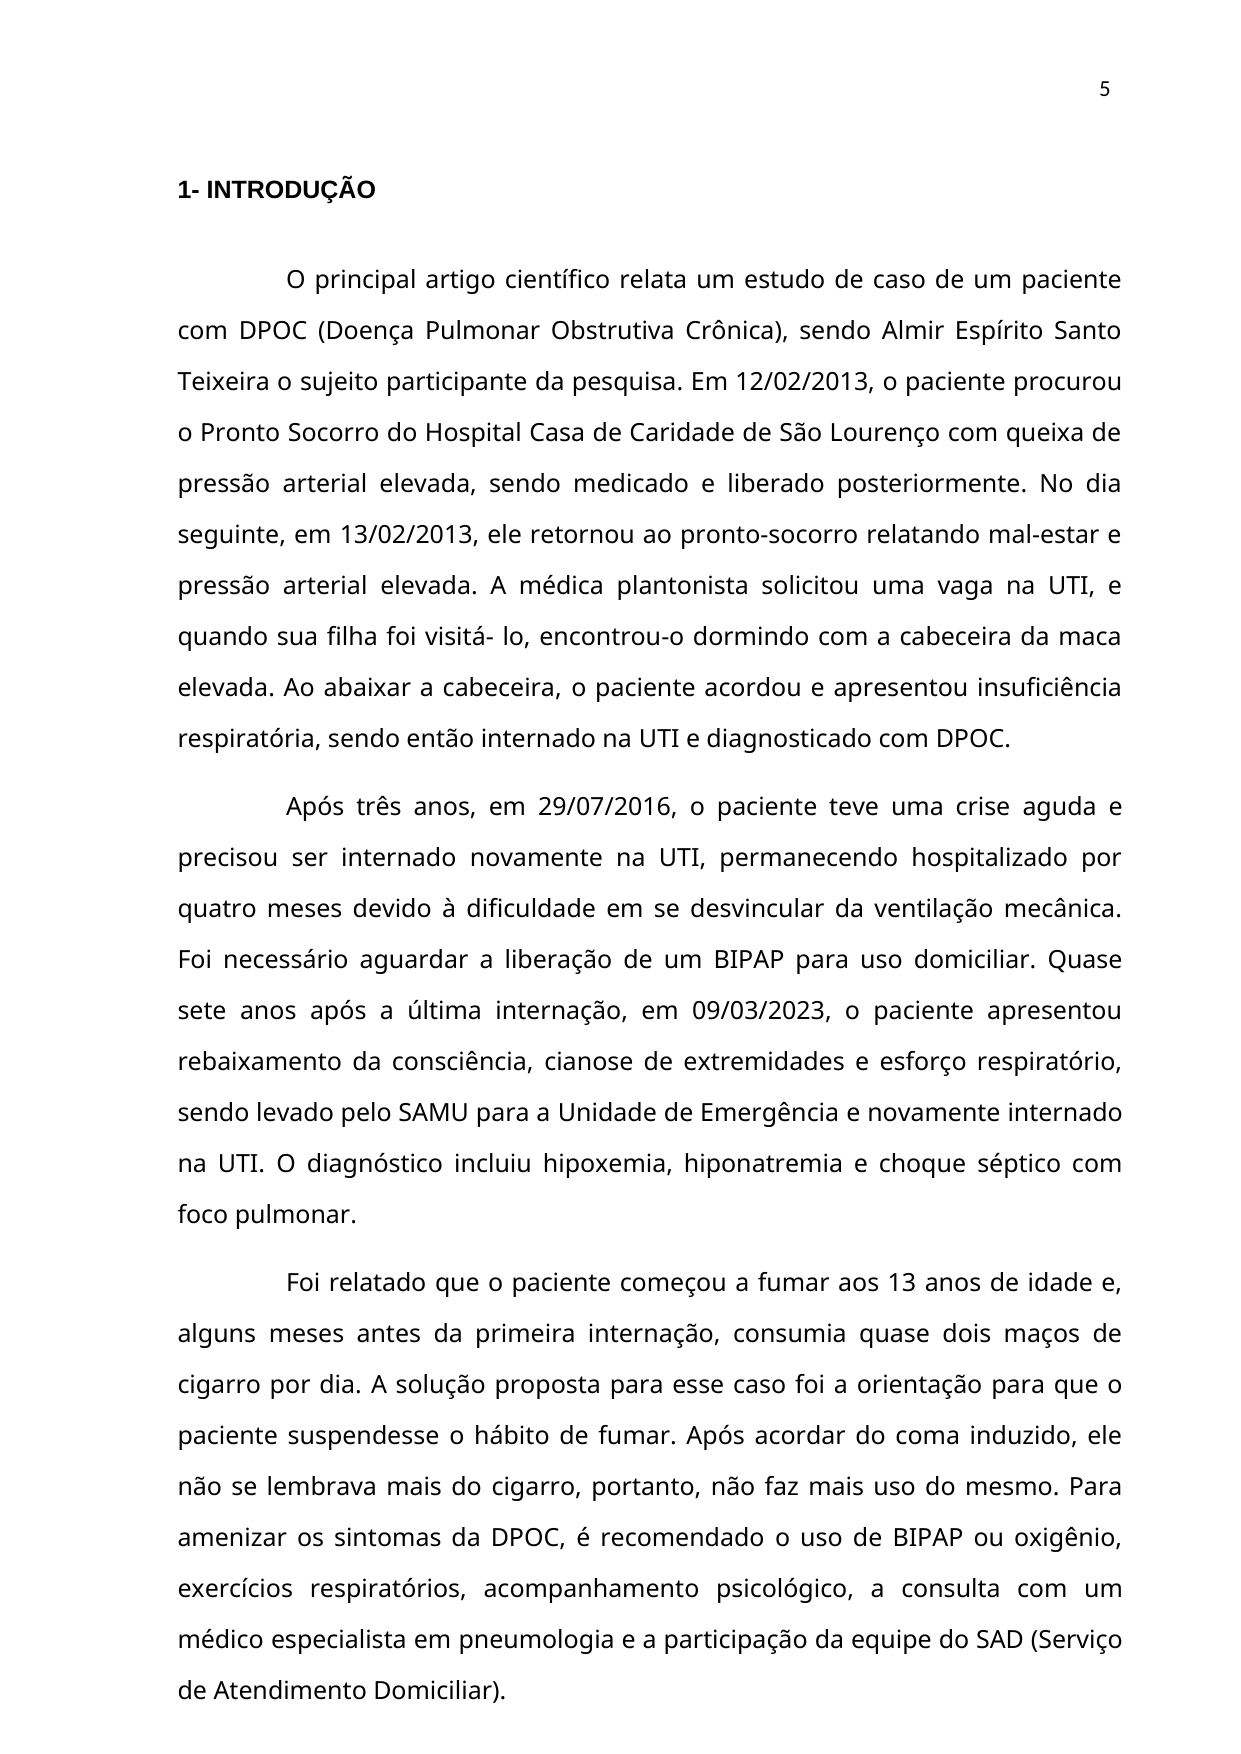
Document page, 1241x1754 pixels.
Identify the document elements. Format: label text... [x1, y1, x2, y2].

text O principal artigo científico relata um estudo de caso de um paciente com DPOC (Doença Pulmonar Obstrutiva Crônica), sendo Almir Espírito Santo Teixeira o sujeito participante da pesquisa. Em 12/02/2013, o paciente procurou o Pronto Socorro do Hospital Casa de Caridade de São Lourenço com queixa de pressão arterial elevada, sendo medicado e liberado posteriormente. No dia seguinte, em 13/02/2013, ele retornou ao pronto-socorro relatando mal-estar e pressão arterial elevada. A médica plantonista solicitou uma vaga na UTI, e quando sua filha foi visitá- lo, encontrou-o dormindo com a cabeceira da maca elevada. Ao abaixar a cabeceira, o paciente acordou e apresentou insuficiência respiratória, sendo então internado na UTI e diagnosticado com DPOC. [177, 261, 1123, 755]
text Após três anos, em 29/07/2016, o paciente teve uma crise aguda e precisou ser internado novamente na UTI, permanecendo hospitalizado por quatro meses devido à dificuldade em se desvincular da ventilação mecânica. Foi necessário aguardar a liberação de um BIPAP para uso domiciliar. Quase sete anos após a última internação, em 09/03/2023, o paciente apresentou rebaixamento da consciência, cianose de extremidades e esforço respiratório, sendo levado pelo SAMU para a Unidade de Emergência e novamente internado na UTI. O diagnóstico incluiu hipoxemia, hiponatremia e choque séptico com foco pulmonar. [177, 788, 1123, 1231]
subtitle INTRODUÇÃO [177, 175, 1134, 204]
text Foi relatado que o paciente começou a fumar aos 13 anos de idade e, alguns meses antes da primeira internação, consumia quase dois maços de cigarro por dia. A solução proposta para esse caso foi a orientação para que o paciente suspendesse o hábito de fumar. Após acordar do coma induzido, ele não se lembrava mais do cigarro, portanto, não faz mais uso do mesmo. Para amenizar os sintomas da DPOC, é recomendado o uso de BIPAP ou oxigênio, exercícios respiratórios, acompanhamento psicológico, a consulta com um médico especialista em pneumologia e a participação da equipe do SAD (Serviço de Atendimento Domiciliar). [177, 1264, 1123, 1707]
